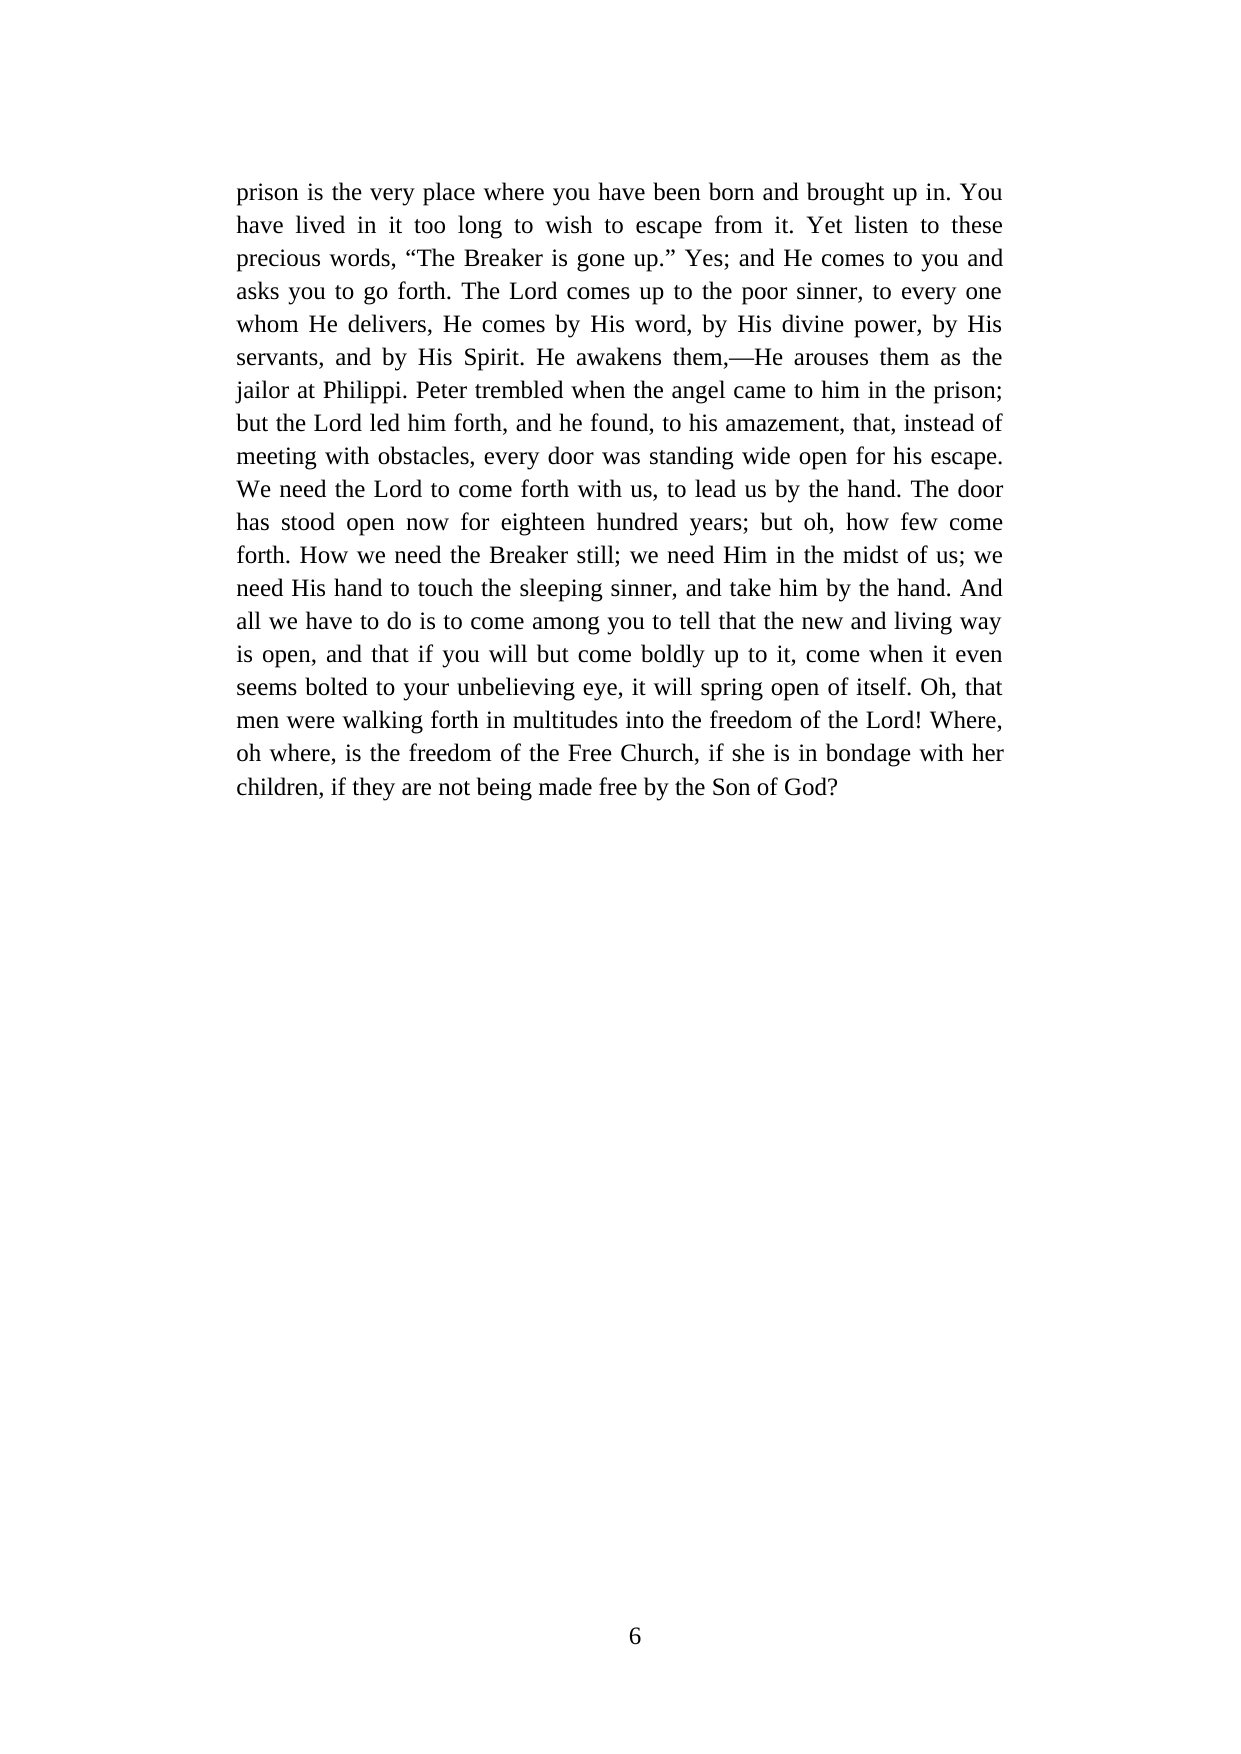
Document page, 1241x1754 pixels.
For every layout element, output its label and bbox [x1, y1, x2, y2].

text [236, 177, 1004, 800]
